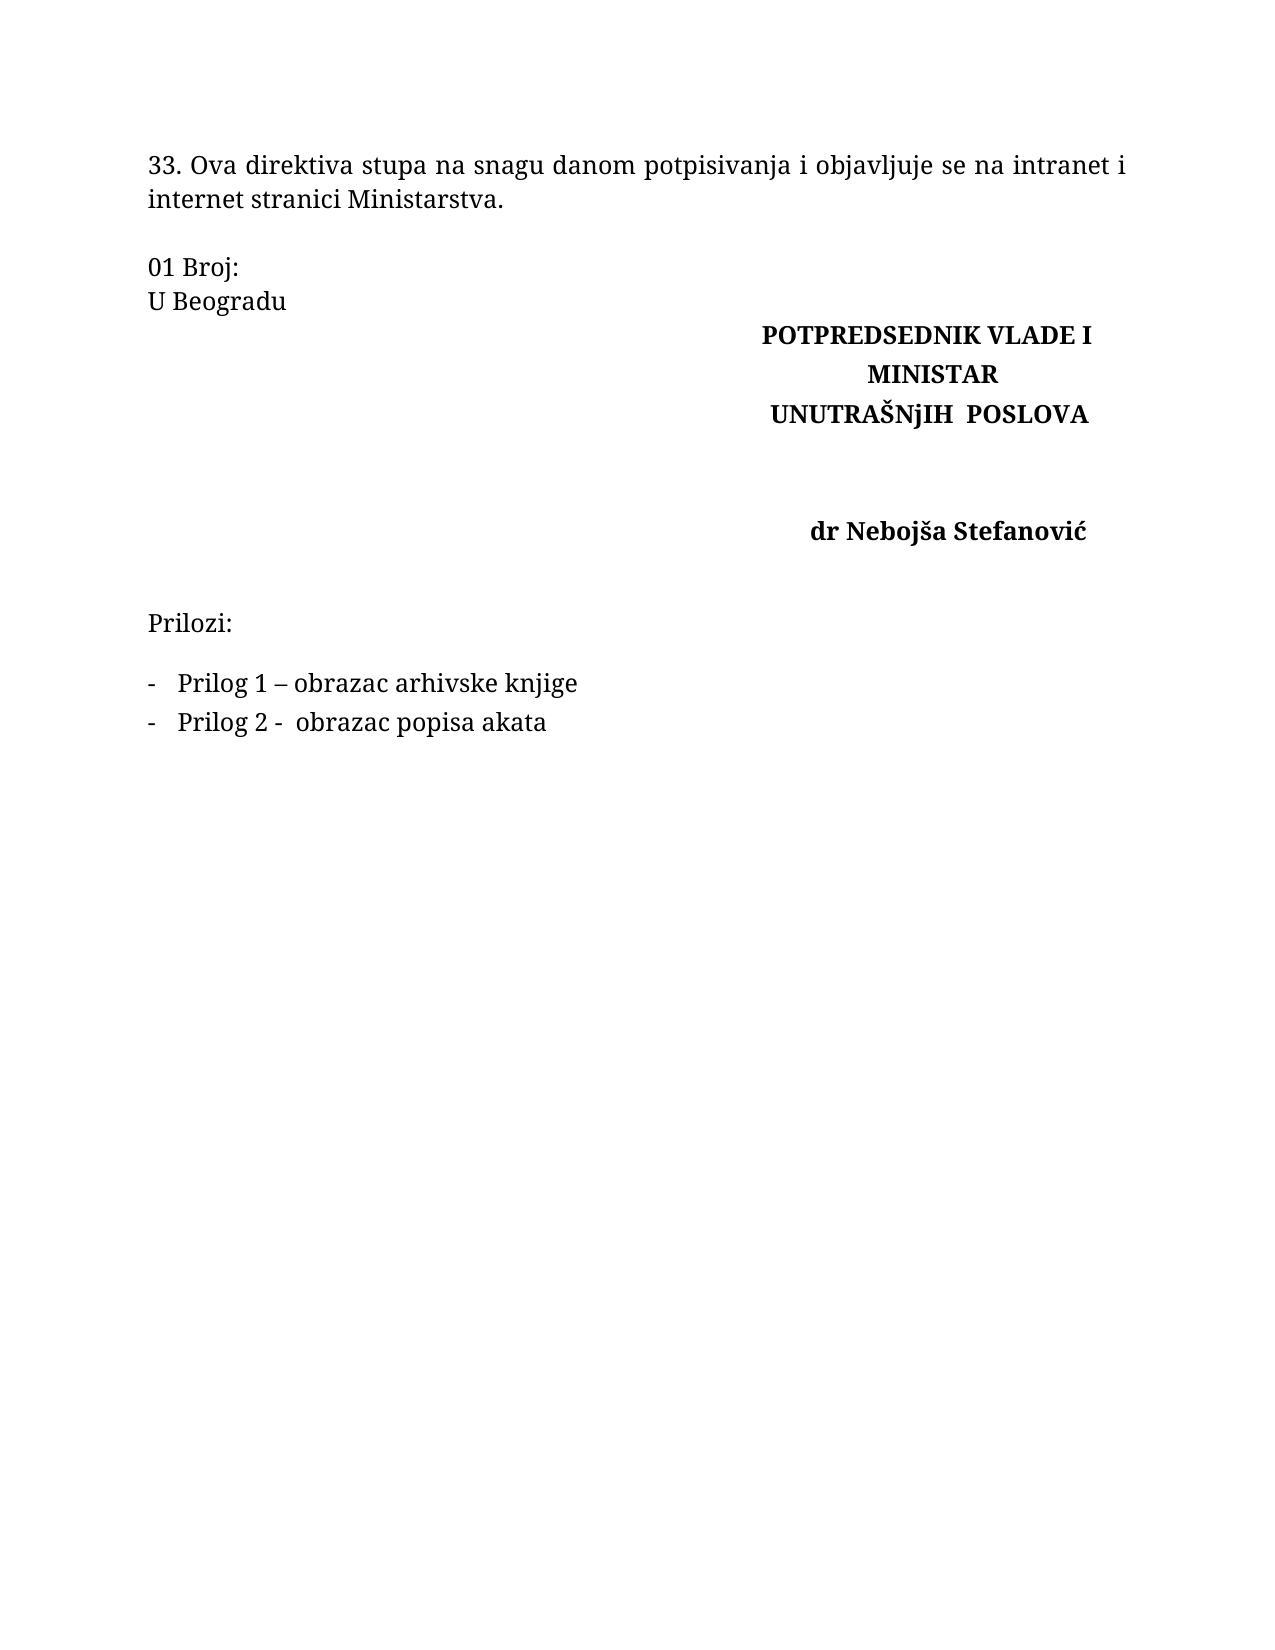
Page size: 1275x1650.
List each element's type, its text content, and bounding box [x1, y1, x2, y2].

list Prilog 2 - obrazac popisa akata [148, 705, 1127, 739]
text dr Nebojša Stefanović [148, 514, 1127, 548]
text MINISTAR [148, 357, 1127, 391]
list Prilog 1 – obrazac arhivske knjige [148, 666, 1127, 700]
text 01 Broj: [148, 250, 1127, 284]
text U Beogradu [148, 284, 1127, 318]
text Prilozi: [148, 606, 1127, 640]
text 33. Ova direktiva stupa na snagu danom potpisivanja i objavlјuje se na intranet i internet stranici Ministarstva. [148, 148, 1127, 216]
text UNUTRAŠNјIH POSLOVA [148, 396, 1127, 430]
text POTPREDSEDNIK VLADE I [148, 318, 1127, 352]
